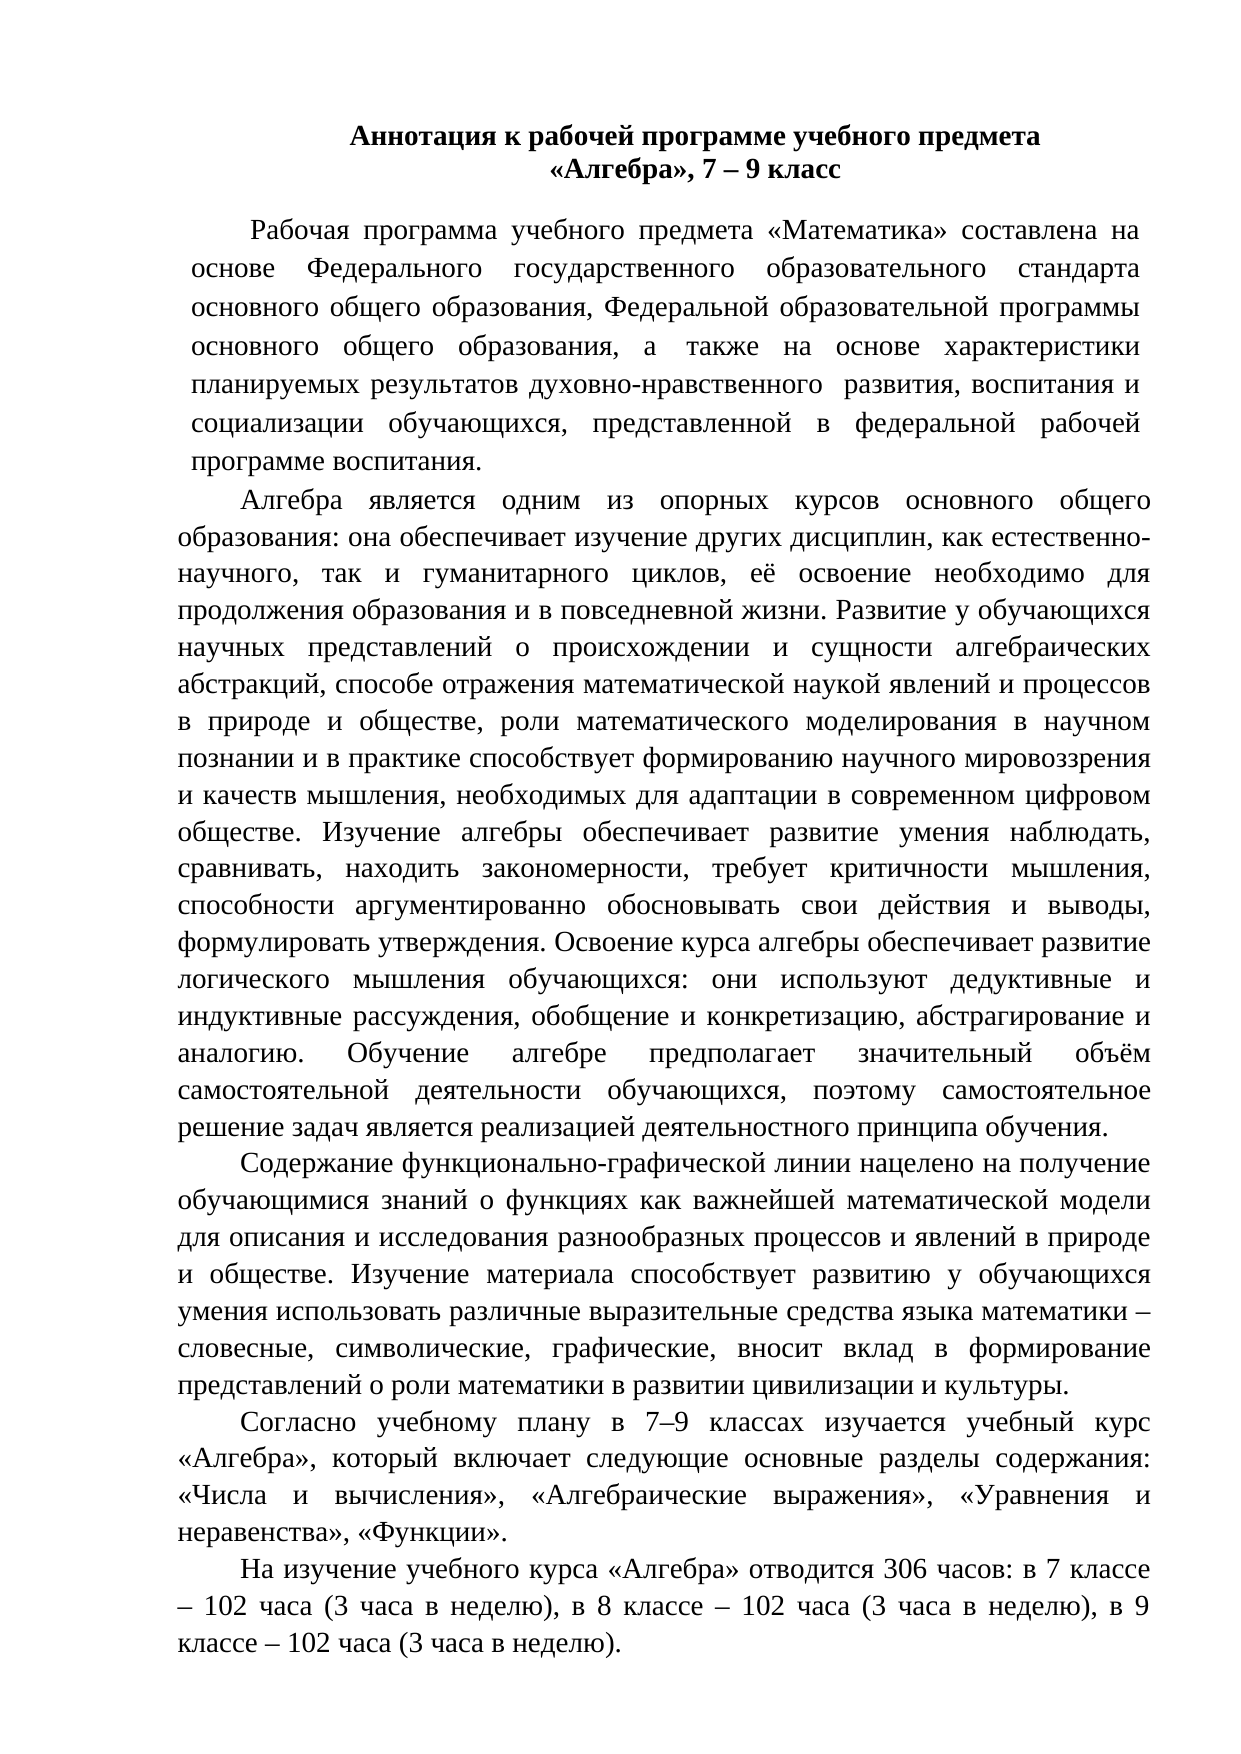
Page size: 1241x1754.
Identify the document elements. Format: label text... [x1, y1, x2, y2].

text Содержание функционально-графической линии нацелено на получение обучающимися знаний о функциях как важнейшей математической модели для описания и исследования разнообразных процессов и явлений в природе и обществе. Изучение материала способствует развитию у обучающихся умения использовать различные выразительные средства языка математики – словесные, символические, графические, вносит вклад в формирование представлений о роли математики в развитии цивилизации и культуры. [177, 1146, 1152, 1400]
text Согласно учебному плану в 7–9 классах изучается учебный курс «Алгебра», который включает следующие основные разделы содержания: «Числа и вычисления», «Алгебраические выражения», «Уравнения и неравенства», «Функции». [177, 1404, 1152, 1548]
text «Алгебра», 7 – 9 класс [191, 152, 1140, 185]
text Рабочая программа учебного предмета «Математика» составлена на основе Федерального государственного образовательного стандарта основного общего образования, Федеральной образовательной программы основного общего образования, а также на основе характеристики планируемых результатов духовно-нравственного развития, воспитания и социализации обучающихся, представленной в федеральной рабочей программе воспитания. [191, 212, 1141, 477]
text Аннотация к рабочей программе учебного предмета [191, 118, 1140, 152]
text На изучение учебного курса «Алгебра» отводится 306 часов: в 7 классе – 102 часа (3 часа в неделю), в 8 классе – 102 часа (3 часа в неделю), в 9 классе – 102 часа (3 часа в неделю). [177, 1551, 1152, 1658]
text Алгебра является одним из опорных курсов основного общего образования: она обеспечивает изучение других дисциплин, как естественно-научного, так и гуманитарного циклов, её освоение необходимо для продолжения образования и в повседневной жизни. Развитие у обучающихся научных представлений о происхождении и сущности алгебраических абстракций, способе отражения математической наукой явлений и процессов в природе и обществе, роли математического моделирования в научном познании и в практике способствует формированию научного мировоззрения и качеств мышления, необходимых для адаптации в современном цифровом обществе. Изучение алгебры обеспечивает развитие умения наблюдать, сравнивать, находить закономерности, требует критичности мышления, способности аргументированно обосновывать свои действия и выводы, формулировать утверждения. Освоение курса алгебры обеспечивает развитие логического мышления обучающихся: они используют дедуктивные и индуктивные рассуждения, обобщение и конкретизацию, абстрагирование и аналогию. Обучение алгебре предполагает значительный объём самостоятельной деятельности обучающихся, поэтому самостоятельное решение задач является реализацией деятельностного принципа обучения. [177, 482, 1152, 1142]
